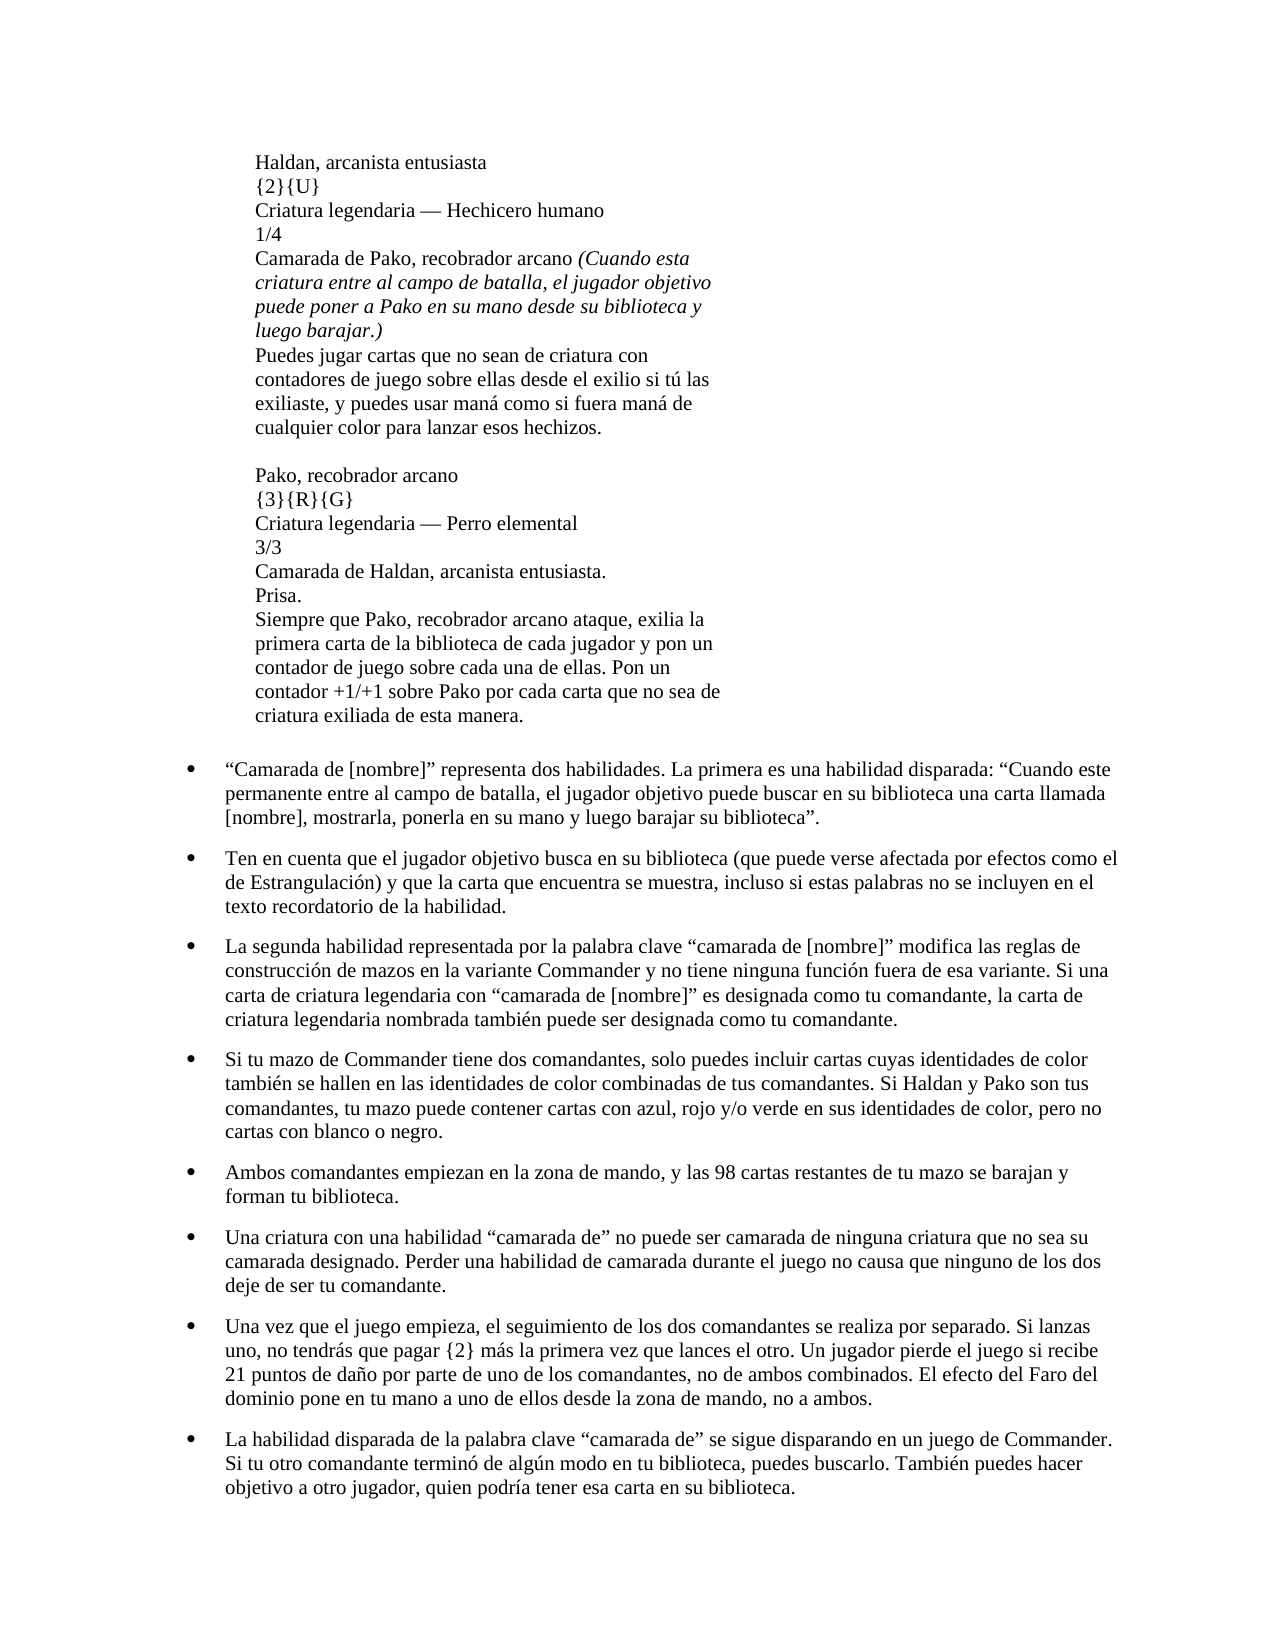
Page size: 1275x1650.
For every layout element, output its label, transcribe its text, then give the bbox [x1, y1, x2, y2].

text La segunda habilidad representada por la palabra clave “camarada de [nombre]” modifica las reglas de construcción de mazos en la variante Commander y no tiene ninguna función fuera de esa variante. Si una carta de criatura legendaria con “camarada de [nombre]” es designada como tu comandante, la carta de criatura legendaria nombrada también puede ser designada como tu comandante. [187, 934, 1125, 1031]
text “Camarada de [nombre]” representa dos habilidades. La primera es una habilidad disparada: “Cuando este permanente entre al campo de batalla, el jugador objetivo puede buscar en su biblioteca una carta llamada [nombre], mostrarla, ponerla en su mano y luego barajar su biblioteca”. [187, 757, 1125, 829]
text Ten en cuenta que el jugador objetivo busca en su biblioteca (que puede verse afectada por efectos como el de Estrangulación) y que la carta que encuentra se muestra, incluso si estas palabras no se incluyen en el texto recordatorio de la habilidad. [187, 846, 1125, 918]
text Haldan, arcanista entusiasta {2}{U} Criatura legendaria — Hechicero humano 1/4 Camarada de Pako, recobrador arcano (Cuando esta criatura entre al campo de batalla, el jugador objetivo puede poner a Pako en su mano desde su biblioteca y luego barajar.) Puedes jugar cartas que no sean de criatura con contadores de juego sobre ellas desde el exilio si tú las exiliaste, y puedes usar maná como si fuera maná de cualquier color para lanzar esos hechizos. Pako, recobrador arcano {3}{R}{G} Criatura legendaria — Perro elemental 3/3 Camarada de Haldan, arcanista entusiasta. Prisa. Siempre que Pako, recobrador arcano ataque, exilia la primera carta de la biblioteca de cada jugador y pon un contador de juego sobre cada una de ellas. Pon un contador +1/+1 sobre Pako por cada carta que no sea de criatura exiliada de esta manera. [255, 150, 735, 727]
text Ambos comandantes empiezan en la zona de mando, y las 98 cartas restantes de tu mazo se barajan y forman tu biblioteca. [187, 1160, 1125, 1208]
text Una criatura con una habilidad “camarada de” no puede ser camarada de ninguna criatura que no sea su camarada designado. Perder una habilidad de camarada durante el juego no causa que ninguno de los dos deje de ser tu comandante. [187, 1225, 1125, 1297]
text Una vez que el juego empieza, el seguimiento de los dos comandantes se realiza por separado. Si lanzas uno, no tendrás que pagar {2} más la primera vez que lances el otro. Un jugador pierde el juego si recibe 21 puntos de daño por parte de uno de los comandantes, no de ambos combinados. El efecto del Faro del dominio pone en tu mano a uno de ellos desde la zona de mando, no a ambos. [187, 1314, 1125, 1410]
text Si tu mazo de Commander tiene dos comandantes, solo puedes incluir cartas cuyas identidades de color también se hallen en las identidades de color combinadas de tus comandantes. Si Haldan y Pako son tus comandantes, tu mazo puede contener cartas con azul, rojo y/o verde en sus identidades de color, pero no cartas con blanco o negro. [187, 1047, 1125, 1143]
text La habilidad disparada de la palabra clave “camarada de” se sigue disparando en un juego de Commander. Si tu otro comandante terminó de algún modo en tu biblioteca, puedes buscarlo. También puedes hacer objetivo a otro jugador, quien podría tener esa carta en su biblioteca. [187, 1427, 1125, 1499]
